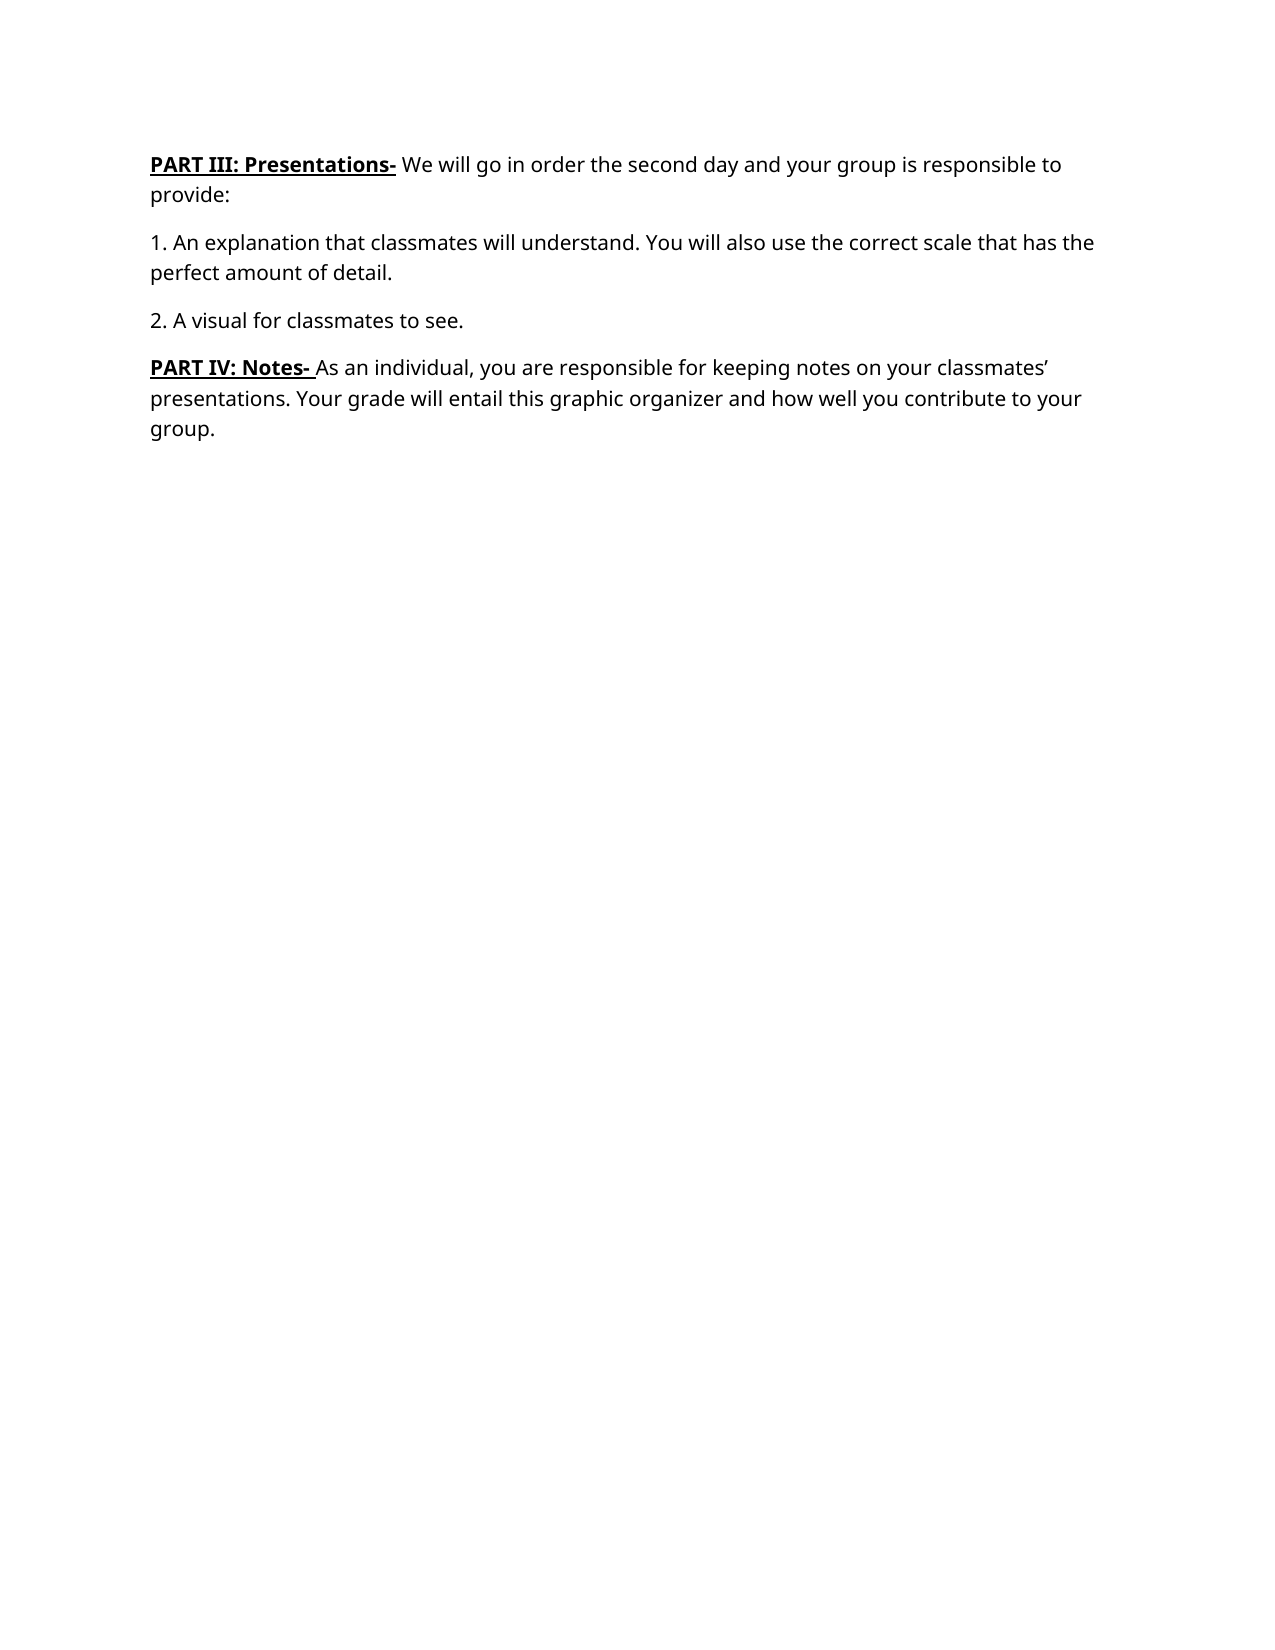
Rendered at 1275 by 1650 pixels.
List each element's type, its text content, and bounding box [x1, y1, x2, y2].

text PART III: Presentations- We will go in order the second day and your group is responsible to provide: [150, 150, 1125, 209]
text 1. An explanation that classmates will understand. You will also use the correct scale that has the perfect amount of detail. [150, 228, 1125, 287]
text 2. A visual for classmates to see. [150, 306, 1125, 334]
text PART IV: Notes- As an individual, you are responsible for keeping notes on your classmates’ presentations. Your grade will entail this graphic organizer and how well you contribute to your group. [150, 353, 1125, 443]
